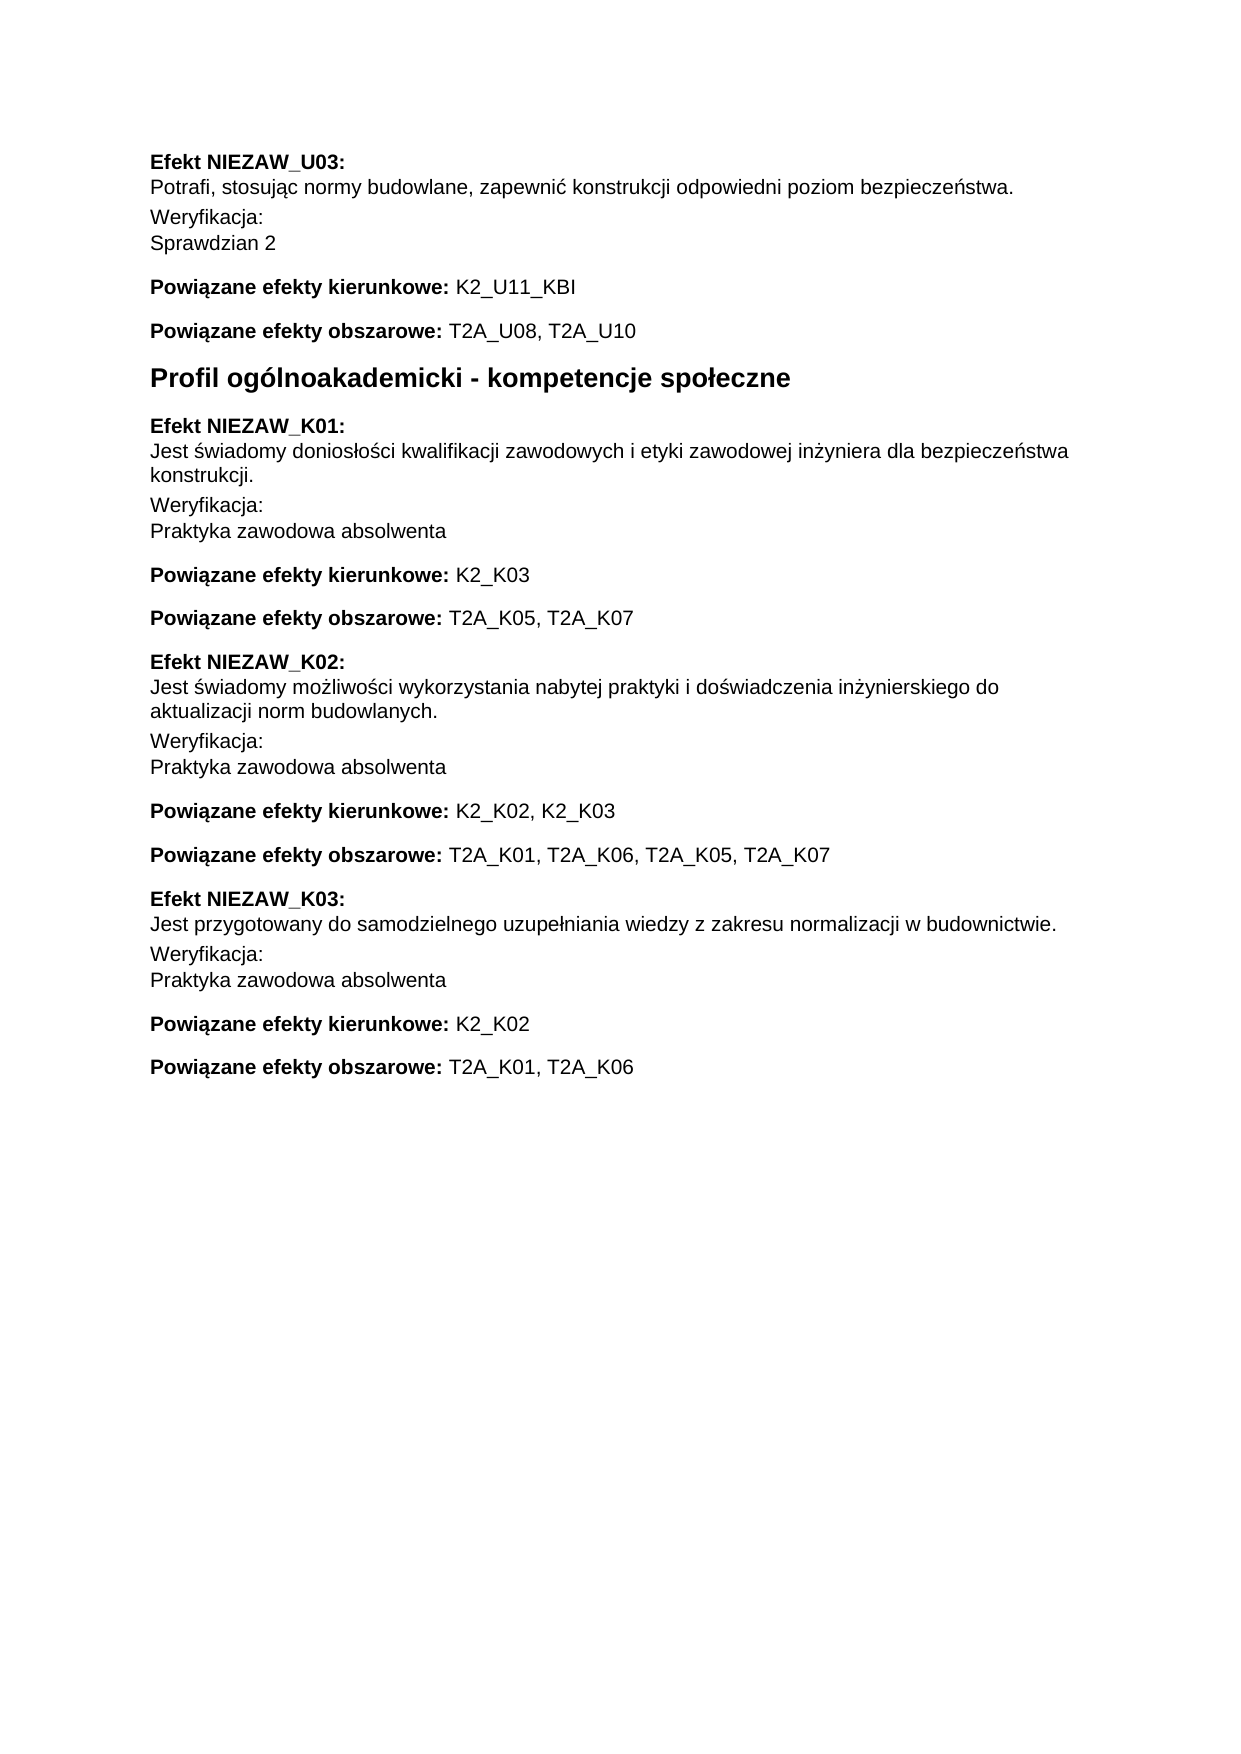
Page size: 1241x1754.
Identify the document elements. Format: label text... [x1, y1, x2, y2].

text Powiązane efekty kierunkowe: K2_K03 [150, 562, 1090, 586]
text Powiązane efekty obszarowe: T2A_K05, T2A_K07 [150, 606, 1090, 630]
text Powiązane efekty kierunkowe: K2_K02, K2_K03 [150, 799, 1090, 823]
text Jest przygotowany do samodzielnego uzupełniania wiedzy z zakresu normalizacji w budownictwie. [150, 911, 1090, 935]
text Efekt NIEZAW_K01: [150, 413, 1090, 437]
text Powiązane efekty kierunkowe: K2_K02 [150, 1011, 1090, 1035]
text Weryfikacja: [150, 729, 1090, 753]
text Jest świadomy doniosłości kwalifikacji zawodowych i etyki zawodowej inżyniera dla bezpieczeństwa konstrukcji. [150, 438, 1090, 486]
text Potrafi, stosując normy budowlane, zapewnić konstrukcji odpowiedni poziom bezpieczeństwa. [150, 175, 1090, 199]
subtitle Profil ogólnoakademicki - kompetencje społeczne [150, 362, 1090, 394]
text Praktyka zawodowa absolwenta [150, 968, 1090, 992]
text Powiązane efekty obszarowe: T2A_K01, T2A_K06, T2A_K05, T2A_K07 [150, 843, 1090, 867]
text Powiązane efekty obszarowe: T2A_U08, T2A_U10 [150, 319, 1090, 343]
text Powiązane efekty obszarowe: T2A_K01, T2A_K06 [150, 1055, 1090, 1079]
text Efekt NIEZAW_K03: [150, 886, 1090, 910]
text Sprawdzian 2 [150, 231, 1090, 255]
text Praktyka zawodowa absolwenta [150, 519, 1090, 543]
text Weryfikacja: [150, 205, 1090, 229]
text Efekt NIEZAW_K02: [150, 650, 1090, 674]
text Praktyka zawodowa absolwenta [150, 755, 1090, 779]
text Weryfikacja: [150, 942, 1090, 966]
text Powiązane efekty kierunkowe: K2_U11_KBI [150, 275, 1090, 299]
text Weryfikacja: [150, 493, 1090, 517]
text Jest świadomy możliwości wykorzystania nabytej praktyki i doświadczenia inżynierskiego do aktualizacji norm budowlanych. [150, 675, 1090, 723]
text Efekt NIEZAW_U03: [150, 150, 1090, 174]
